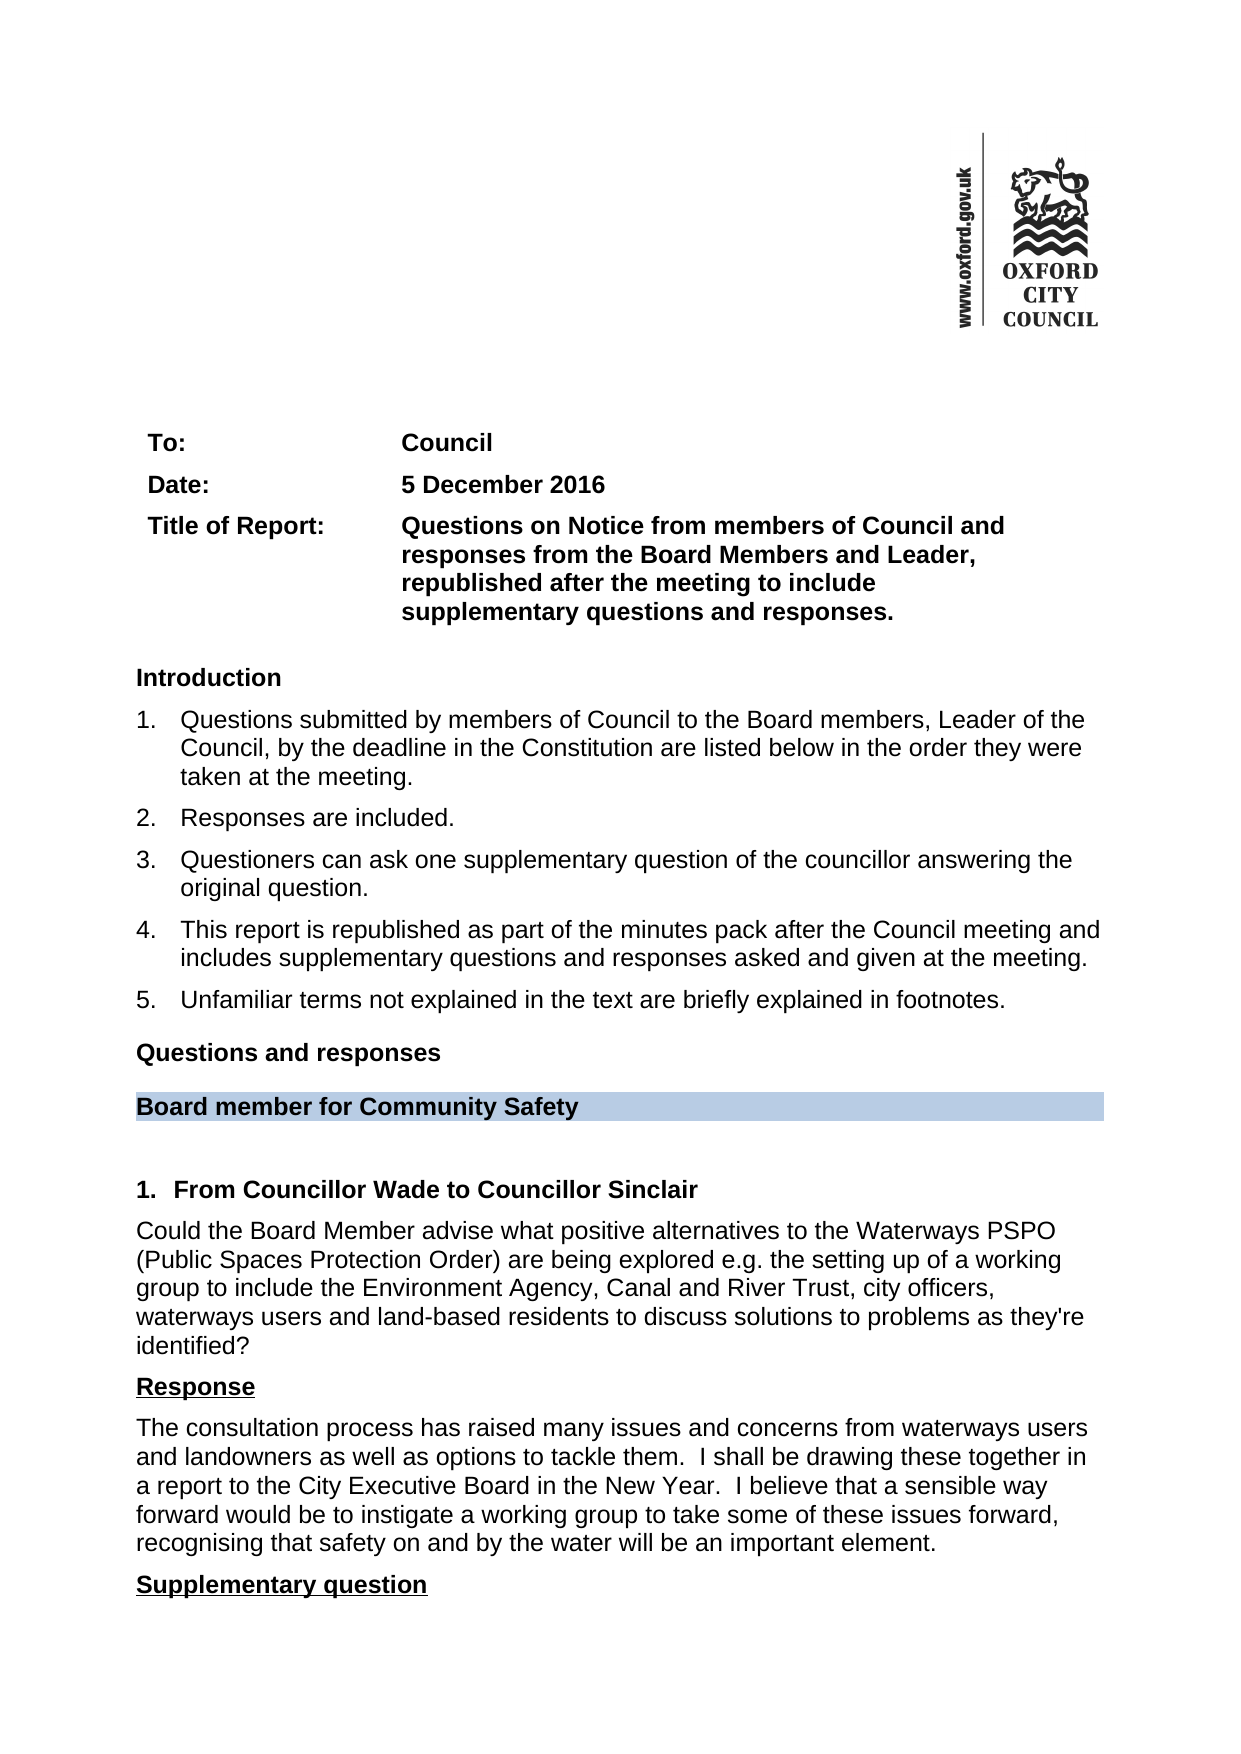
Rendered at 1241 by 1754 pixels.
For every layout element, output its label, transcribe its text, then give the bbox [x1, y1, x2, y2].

list Questions submitted by members of Council to the Board members, Leader of the Council, by the deadline in the Constitution are listed below in the order they were taken at the meeting. [136, 705, 1104, 791]
subtitle Board member for Community Safety [136, 1092, 1104, 1121]
table_header To: [136, 429, 390, 470]
list Questioners can ask one supplementary question of the councillor answering the original question. [136, 845, 1104, 902]
subtitle From Councillor Wade to Councillor Sinclair [136, 1175, 1104, 1203]
subtitle Response [136, 1372, 1104, 1401]
subtitle Questions and responses [136, 1038, 1104, 1067]
table_cell Title of Report: [136, 511, 390, 638]
list Unfamiliar terms not explained in the text are briefly explained in footnotes. [136, 985, 1104, 1013]
table_cell Questions on Notice from members of Council and responses from the Board Members and Leader, republished after the meeting to include supplementary questions and responses. [390, 511, 1057, 638]
table_cell 5 December 2016 [390, 470, 1057, 511]
text Supplementary question [136, 1570, 1104, 1598]
picture [950, 127, 1105, 334]
table_header Council [390, 429, 1057, 470]
text Introduction [136, 663, 1104, 692]
list This report is republished as part of the minutes pack after the Council meeting and includes supplementary questions and responses asked and given at the meeting. [136, 915, 1104, 972]
list Responses are included. [136, 803, 1104, 832]
table_cell Date: [136, 470, 390, 511]
text Could the Board Member advise what positive alternatives to the Waterways PSPO (Public Spaces Protection Order) are being explored e.g. the setting up of a working group to include the Environment Agency, Canal and River Trust, city officers, waterways users and land-based residents to discuss solutions to problems as they're identified? [136, 1216, 1104, 1360]
text The consultation process has raised many issues and concerns from waterways users and landowners as well as options to tackle them. I shall be drawing these together in a report to the City Executive Board in the New Year. I believe that a sensible way forward would be to instigate a working group to take some of these issues forward, recognising that safety on and by the water will be an important element. [136, 1413, 1104, 1557]
